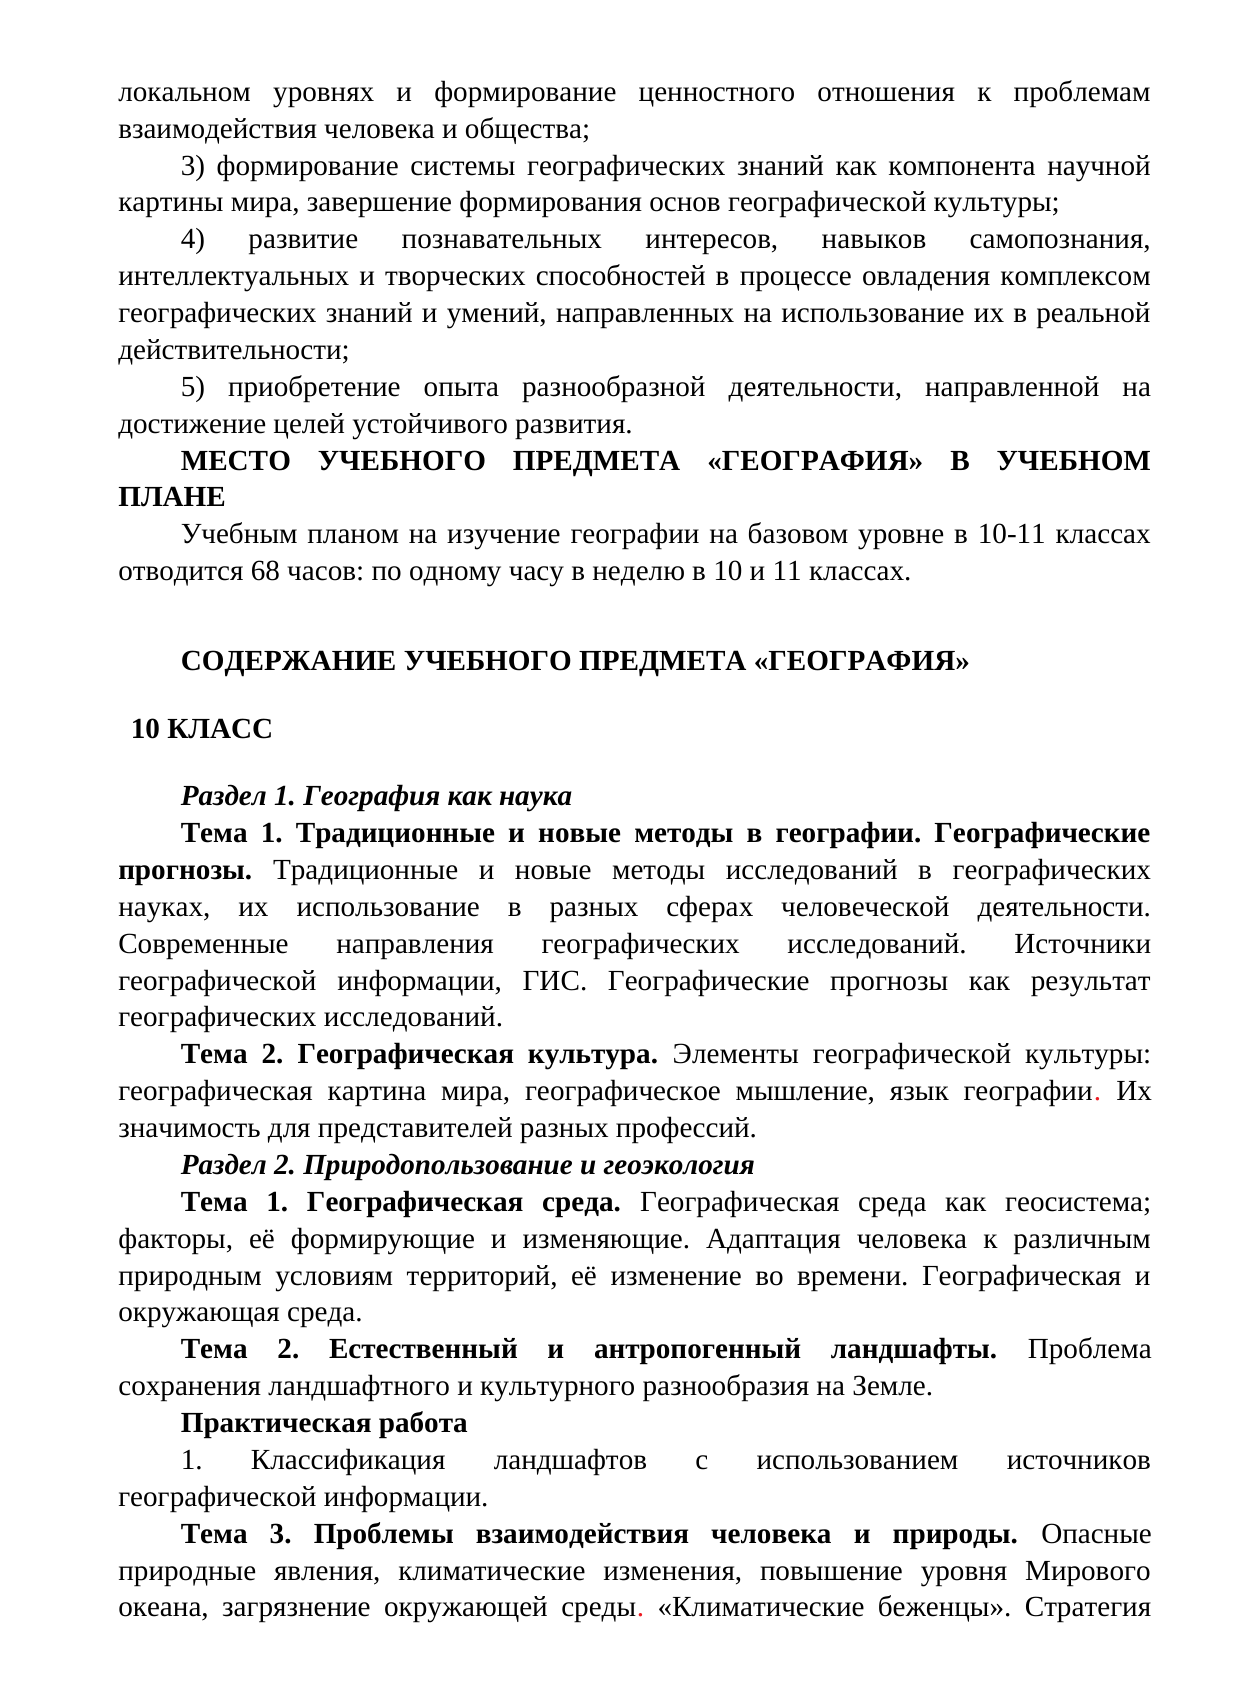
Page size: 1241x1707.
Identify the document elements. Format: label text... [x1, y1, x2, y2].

text 3) формирование системы географических знаний как компонента научной картины мира, завершение формирования основ географической культуры; [118, 148, 1152, 218]
text Практическая работа [118, 1405, 1152, 1439]
text Учебным планом на изучение географии на базовом уровне в 10-11 классах отводится 68 часов: по одному часу в неделю в 10 и 11 классах. [118, 516, 1152, 587]
text Тема 1. Традиционные и новые методы в географии. Географические прогнозы. Традиционные и новые методы исследований в географических науках, их использование в разных сферах человеческой деятельности. Современные направления географических исследований. Источники географической информации, ГИС. Географические прогнозы как результат географических исследований. [118, 815, 1152, 1033]
text Тема 2. Географическая культура. Элементы географической культуры: географическая картина мира, географическое мышление, язык географии. Их значимость для представителей разных профессий. [118, 1036, 1152, 1144]
text 5) приобретение опыта разнообразной деятельности, направленной на достижение целей устойчивого развития. [118, 369, 1152, 439]
text Тема 1. Географическая среда. Географическая среда как геосистема; факторы, её формирующие и изменяющие. Адаптация человека к различным природным условиям территорий, её изменение во времени. Географическая и окружающая среда. [118, 1184, 1152, 1328]
text СОДЕРЖАНИЕ УЧЕБНОГО ПРЕДМЕТА «ГЕОГРАФИЯ» [118, 643, 1152, 677]
text 4) развитие познавательных интересов, навыков самопознания, интеллектуальных и творческих способностей в процессе овладения комплексом географических знаний и умений, направленных на использование их в реальной действительности; [118, 221, 1152, 366]
text Раздел 1. География как наука [118, 778, 1152, 812]
text 10 КЛАСС [131, 711, 1152, 744]
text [118, 1516, 1152, 1623]
text МЕСТО УЧЕБНОГО ПРЕДМЕТА «ГЕОГРАФИЯ» В УЧЕБНОМ ПЛАНЕ [118, 443, 1152, 513]
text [118, 74, 1152, 144]
text Раздел 2. Природопользование и геоэкология [118, 1147, 1152, 1181]
text 1. Классификация ландшафтов с использованием источников географической информации. [118, 1442, 1152, 1512]
text Тема 2. Естественный и антропогенный ландшафты. Проблема сохранения ландшафтного и культурного разнообразия на Земле. [118, 1331, 1152, 1402]
